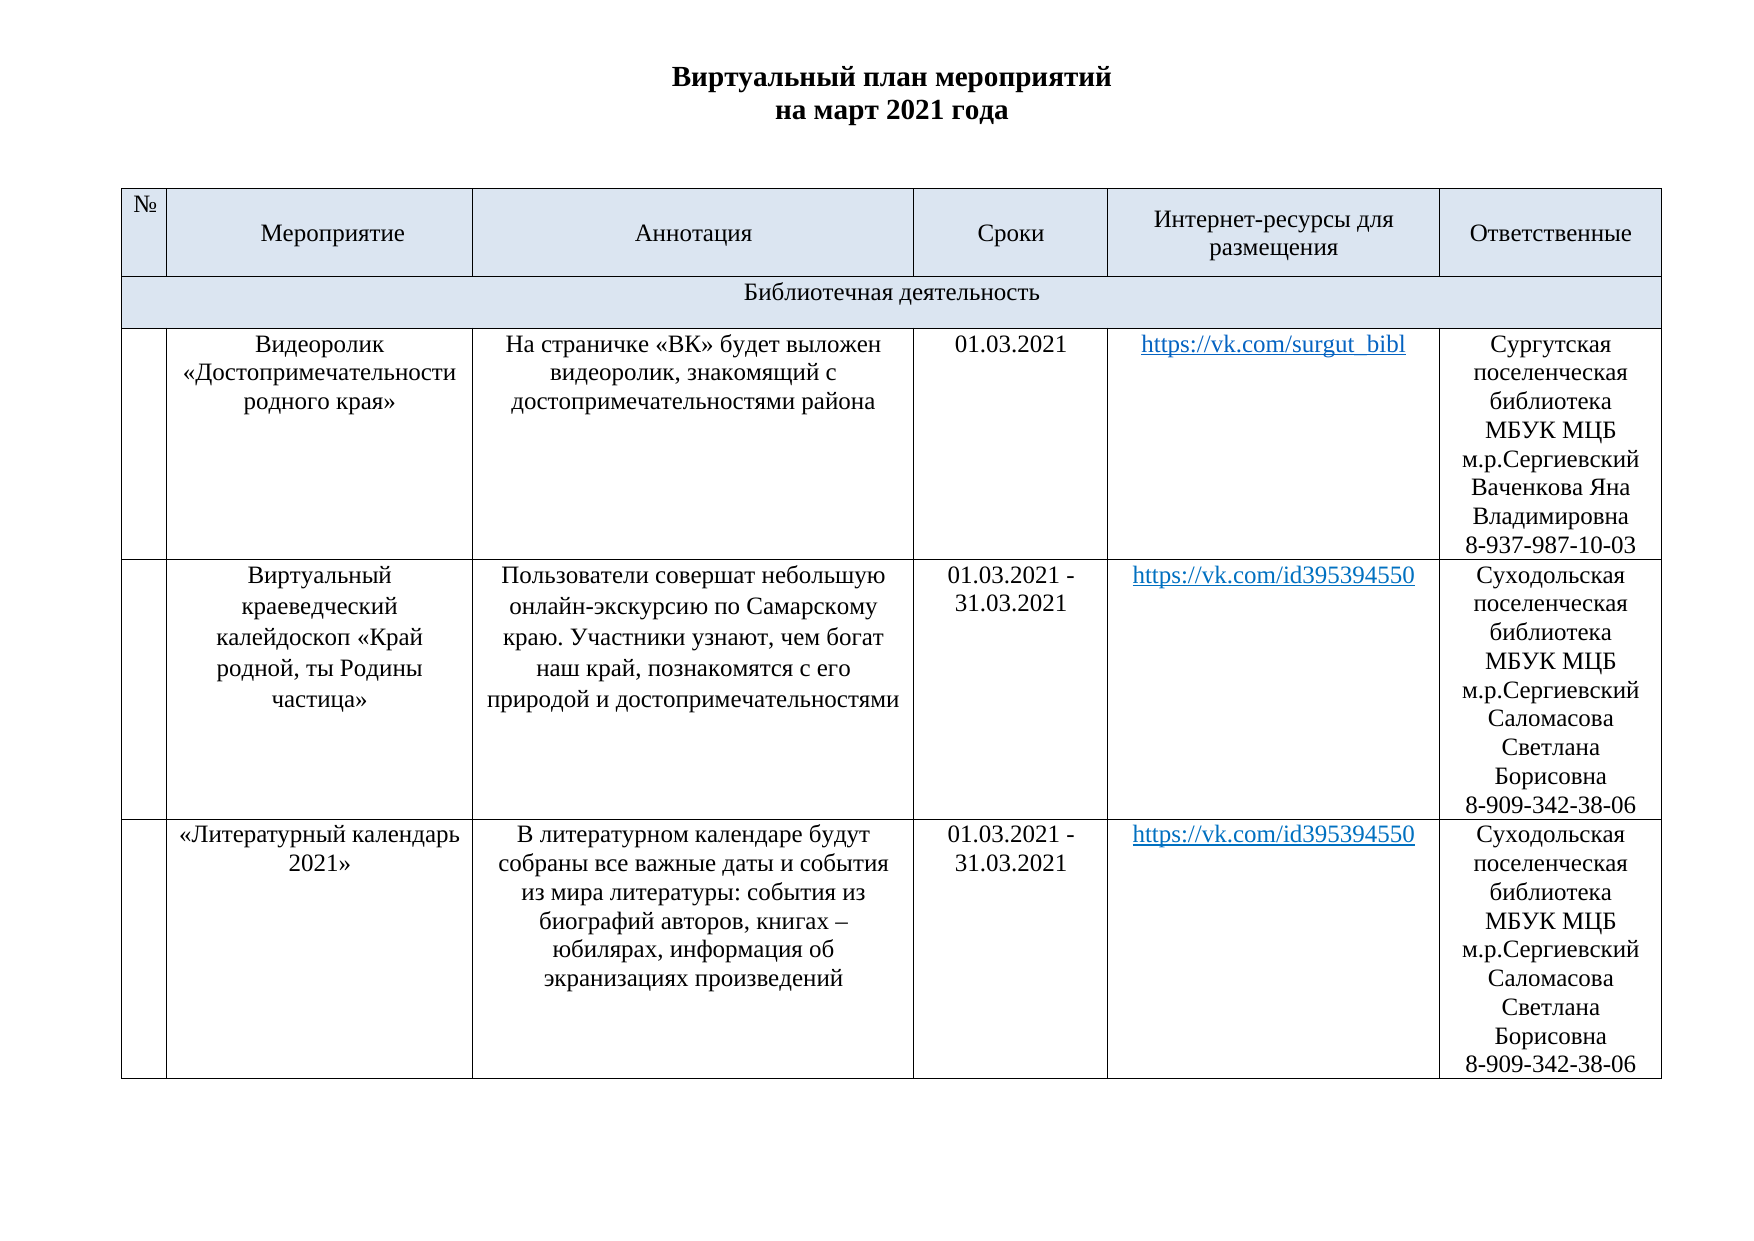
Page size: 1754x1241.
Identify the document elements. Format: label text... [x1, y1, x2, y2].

table_cell Видеоролик «Достопримечательности родного края» [167, 329, 472, 559]
table_cell Пользователи совершат небольшую онлайн-экскурсию по Самарскому краю. Участники узнают, чем богат наш край, познакомятся с его природой и достопримечательностями [473, 560, 913, 818]
text на март 2021 года [103, 92, 1680, 126]
table_cell 01.03.2021 - 31.03.2021 [914, 820, 1107, 1078]
table_cell В литературном календаре будут собраны все важные даты и события из мира литературы: события из биографий авторов, книгах – юбилярах, информация об экранизациях произведений [473, 820, 913, 1078]
table_cell 01.03.2021 [914, 329, 1107, 559]
table_cell «Литературный календарь 2021» [167, 820, 472, 1078]
table_cell Библиотечная деятельность [122, 277, 1661, 328]
table_header Сроки [914, 189, 1107, 276]
table_cell Суходольская поселенческая библиотека МБУК МЦБ м.р.Сергиевский Саломасова Светлана Борисовна 8-909-342-38-06 [1440, 820, 1661, 1078]
table_cell [122, 560, 166, 818]
table_cell [122, 329, 166, 559]
table_header Интернет-ресурсы для размещения [1108, 189, 1439, 276]
table_cell На страничке «ВК» будет выложен видеоролик, знакомящий с достопримечательностями района [473, 329, 913, 559]
text Виртуальный план мероприятий [103, 59, 1680, 92]
table_cell Суходольская поселенческая библиотека МБУК МЦБ м.р.Сергиевский Саломасова Светлана Борисовна 8-909-342-38-06 [1440, 560, 1661, 818]
table_header Ответственные [1440, 189, 1661, 276]
table_header Мероприятие [167, 189, 472, 276]
table_cell Виртуальный краеведческий калейдоскоп «Край родной, ты Родины частица» [167, 560, 472, 818]
table_header № [122, 189, 166, 276]
table_cell Сургутская поселенческая библиотека МБУК МЦБ м.р.Сергиевский Ваченкова Яна Владимировна 8-937-987-10-03 [1440, 329, 1661, 559]
table_cell https://vk.com/surgut_bibl [1108, 329, 1439, 559]
table_cell 01.03.2021 - 31.03.2021 [914, 560, 1107, 818]
table_cell https://vk.com/id395394550 [1108, 820, 1439, 1078]
table_cell [122, 820, 166, 1078]
table_cell https://vk.com/id395394550 [1108, 560, 1439, 818]
table_header Аннотация [473, 189, 913, 276]
